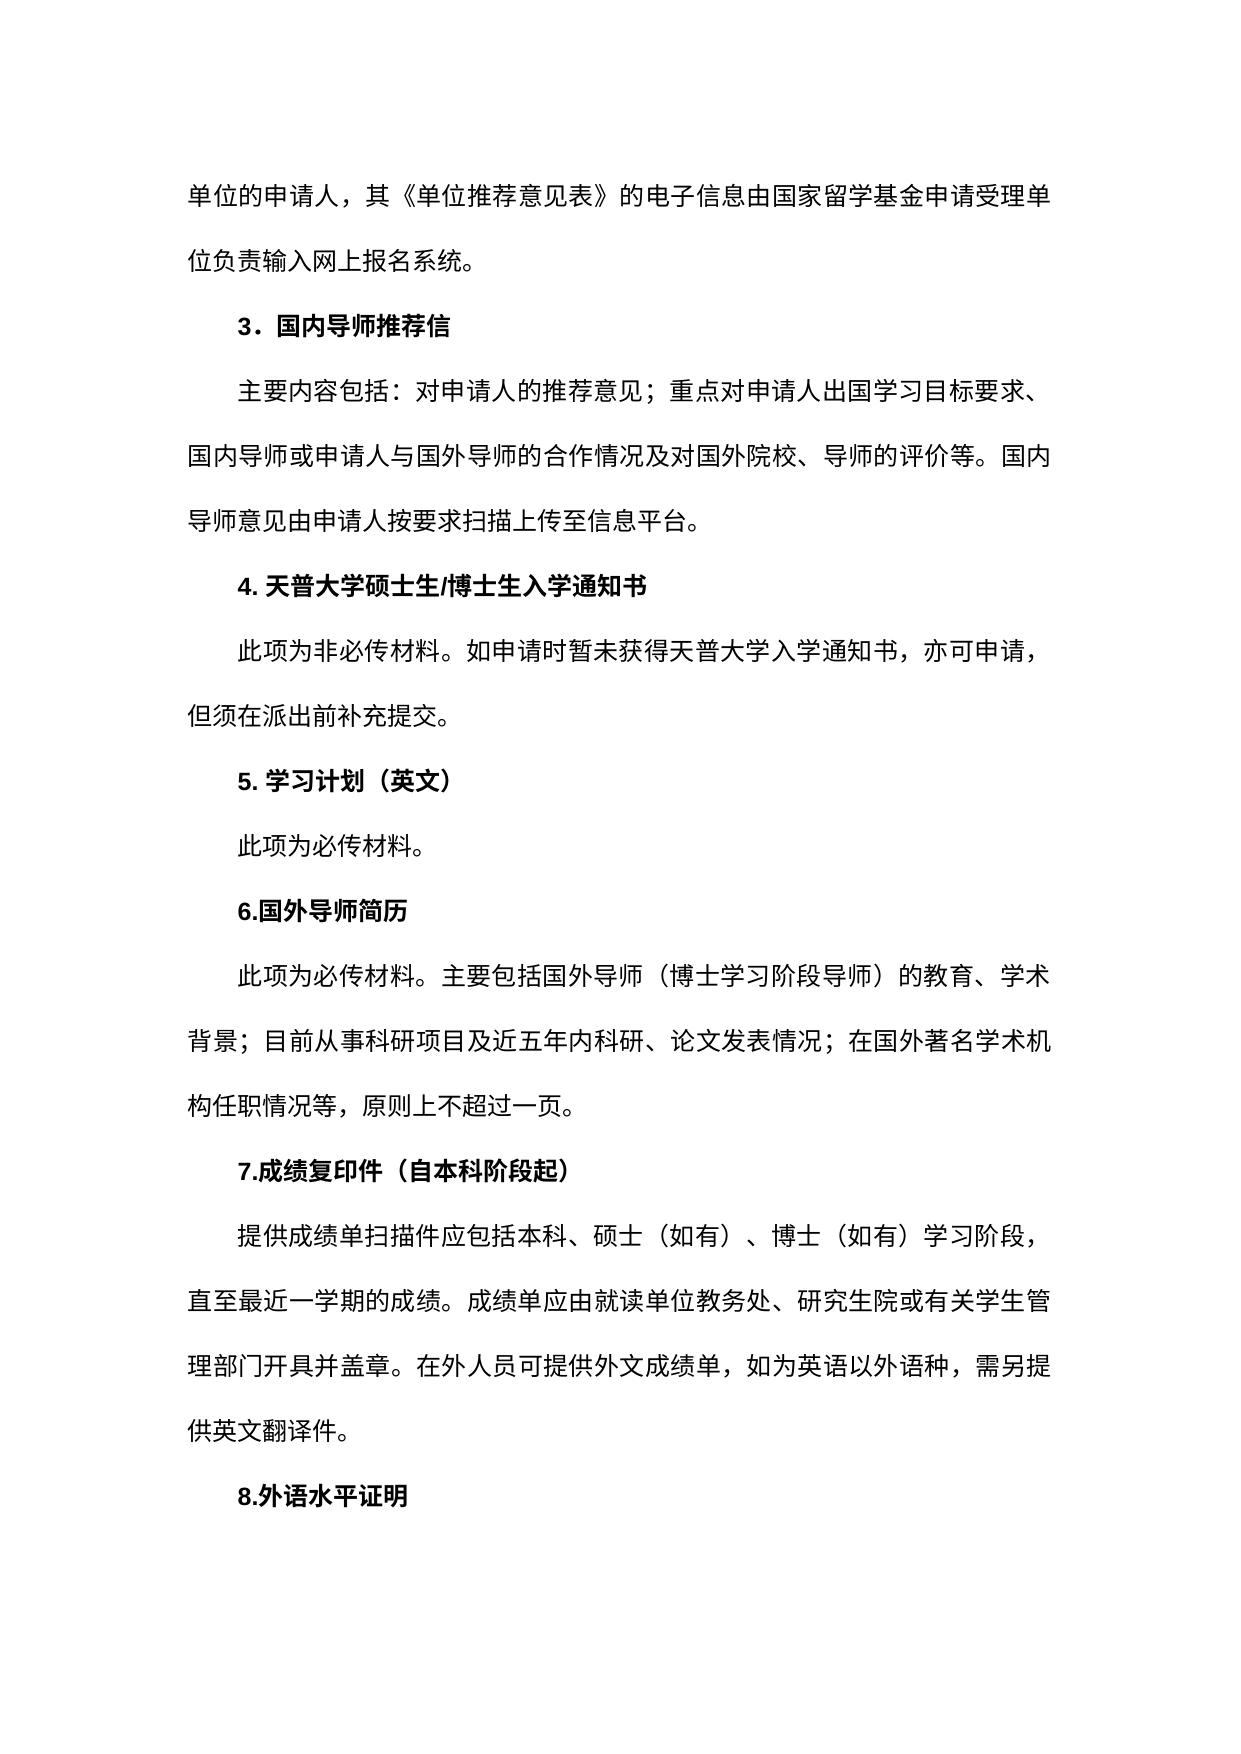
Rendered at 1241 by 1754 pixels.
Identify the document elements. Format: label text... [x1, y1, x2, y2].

list 天普大学硕士生/博士生入学通知书 [187, 552, 1053, 617]
text 此项为必传材料。主要包括国外导师（博士学习阶段导师）的教育、学术背景；目前从事科研项目及近五年内科研、论文发表情况；在国外著名学术机构任职情况等，原则上不超过一页。 [187, 942, 1053, 1137]
text 6.国外导师简历 [187, 877, 1053, 942]
text 3．国内导师推荐信 [187, 292, 1053, 357]
text 此项为非必传材料。如申请时暂未获得天普大学入学通知书，亦可申请，但须在派出前补充提交。 [187, 617, 1053, 747]
text 7.成绩复印件（自本科阶段起） [187, 1137, 1053, 1202]
text 此项为必传材料。 [187, 812, 1053, 877]
text 主要内容包括：对申请人的推荐意见；重点对申请人出国学习目标要求、国内导师或申请人与国外导师的合作情况及对国外院校、导师的评价等。国内导师意见由申请人按要求扫描上传至信息平台。 [187, 357, 1053, 552]
list 学习计划（英文） [187, 747, 1053, 812]
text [187, 162, 1053, 292]
text 提供成绩单扫描件应包括本科、硕士（如有）、博士（如有）学习阶段，直至最近一学期的成绩。成绩单应由就读单位教务处、研究生院或有关学生管理部门开具并盖章。在外人员可提供外文成绩单，如为英语以外语种，需另提供英文翻译件。 [187, 1202, 1053, 1462]
text 8.外语水平证明 [187, 1462, 1053, 1527]
